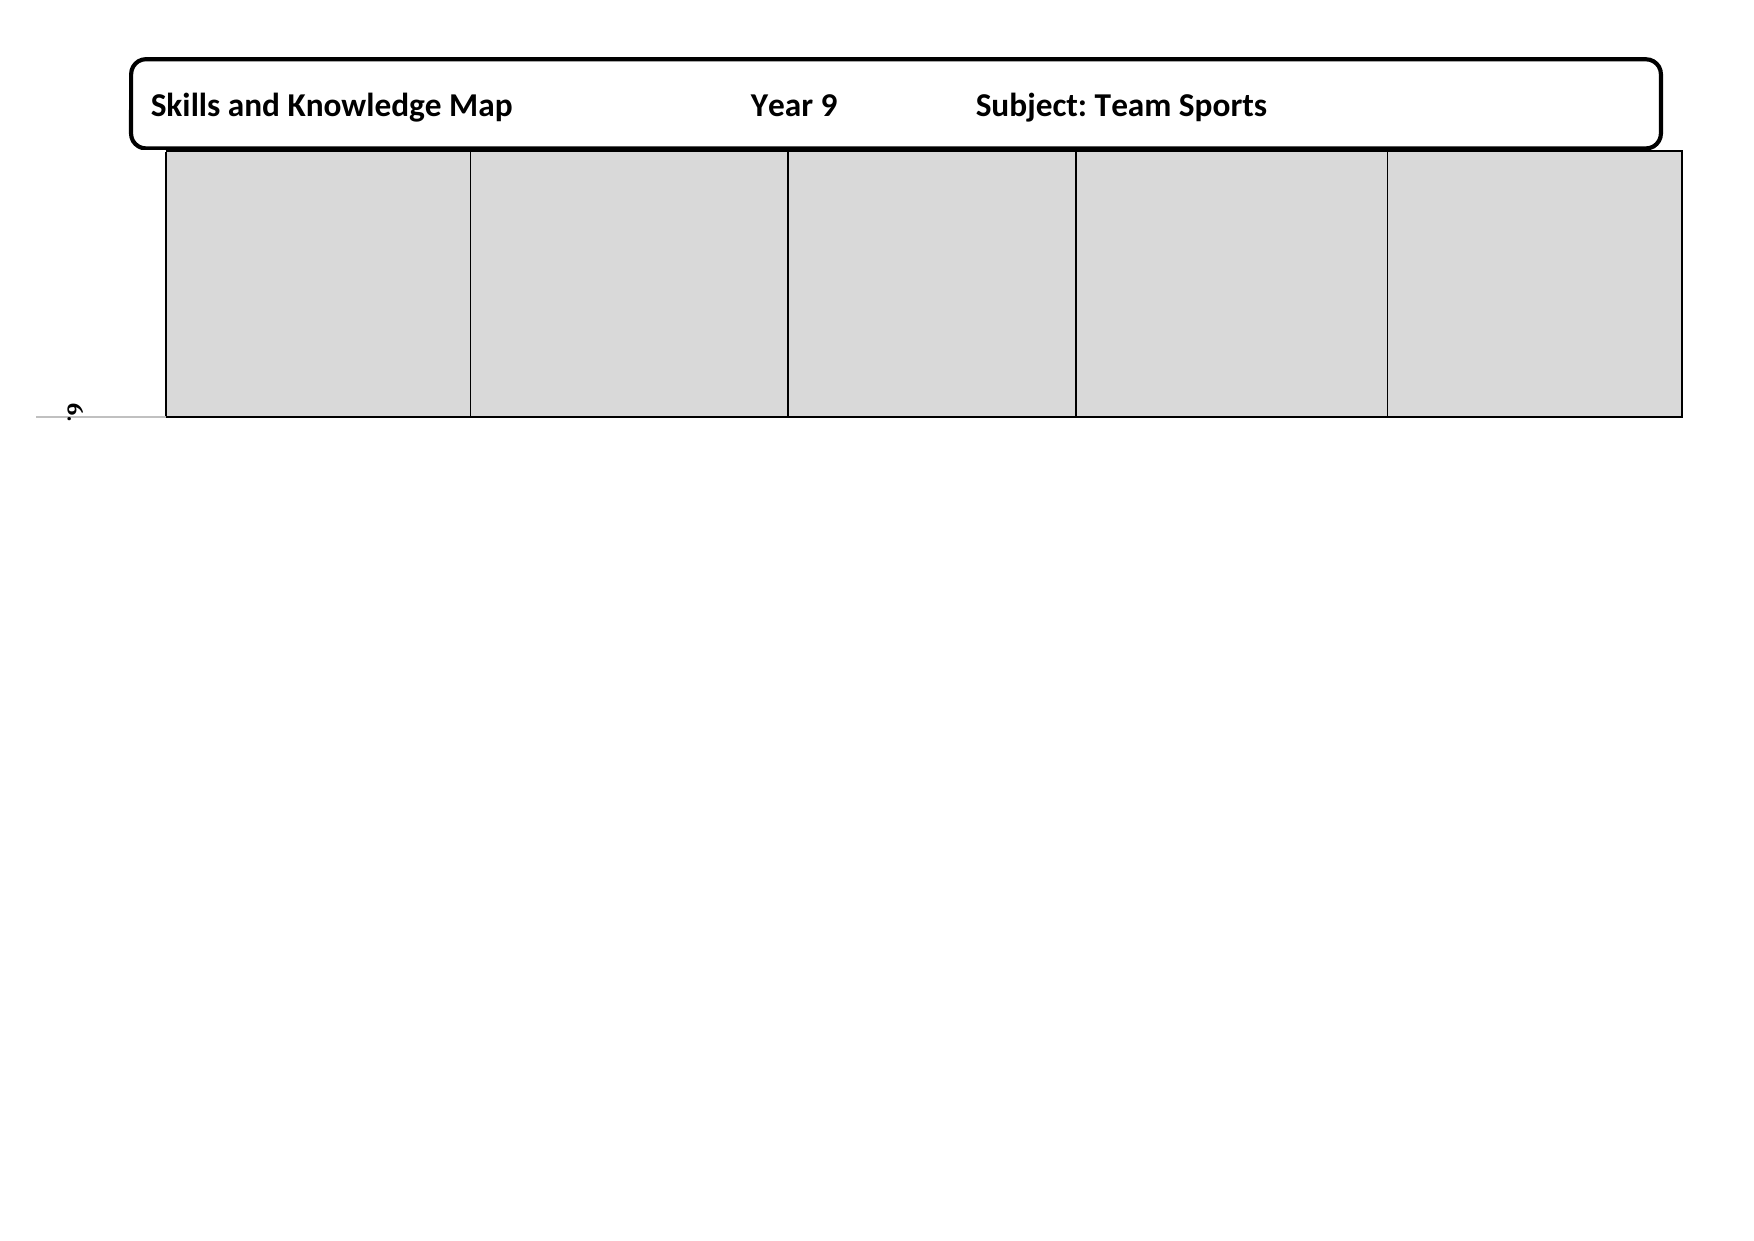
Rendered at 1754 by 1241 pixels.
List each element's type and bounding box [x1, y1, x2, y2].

table_cell [36, 150, 166, 416]
table_cell [167, 152, 470, 416]
table_cell [471, 152, 787, 416]
table_cell [789, 152, 1075, 416]
table_cell [1388, 152, 1681, 416]
table_cell [1077, 152, 1387, 416]
